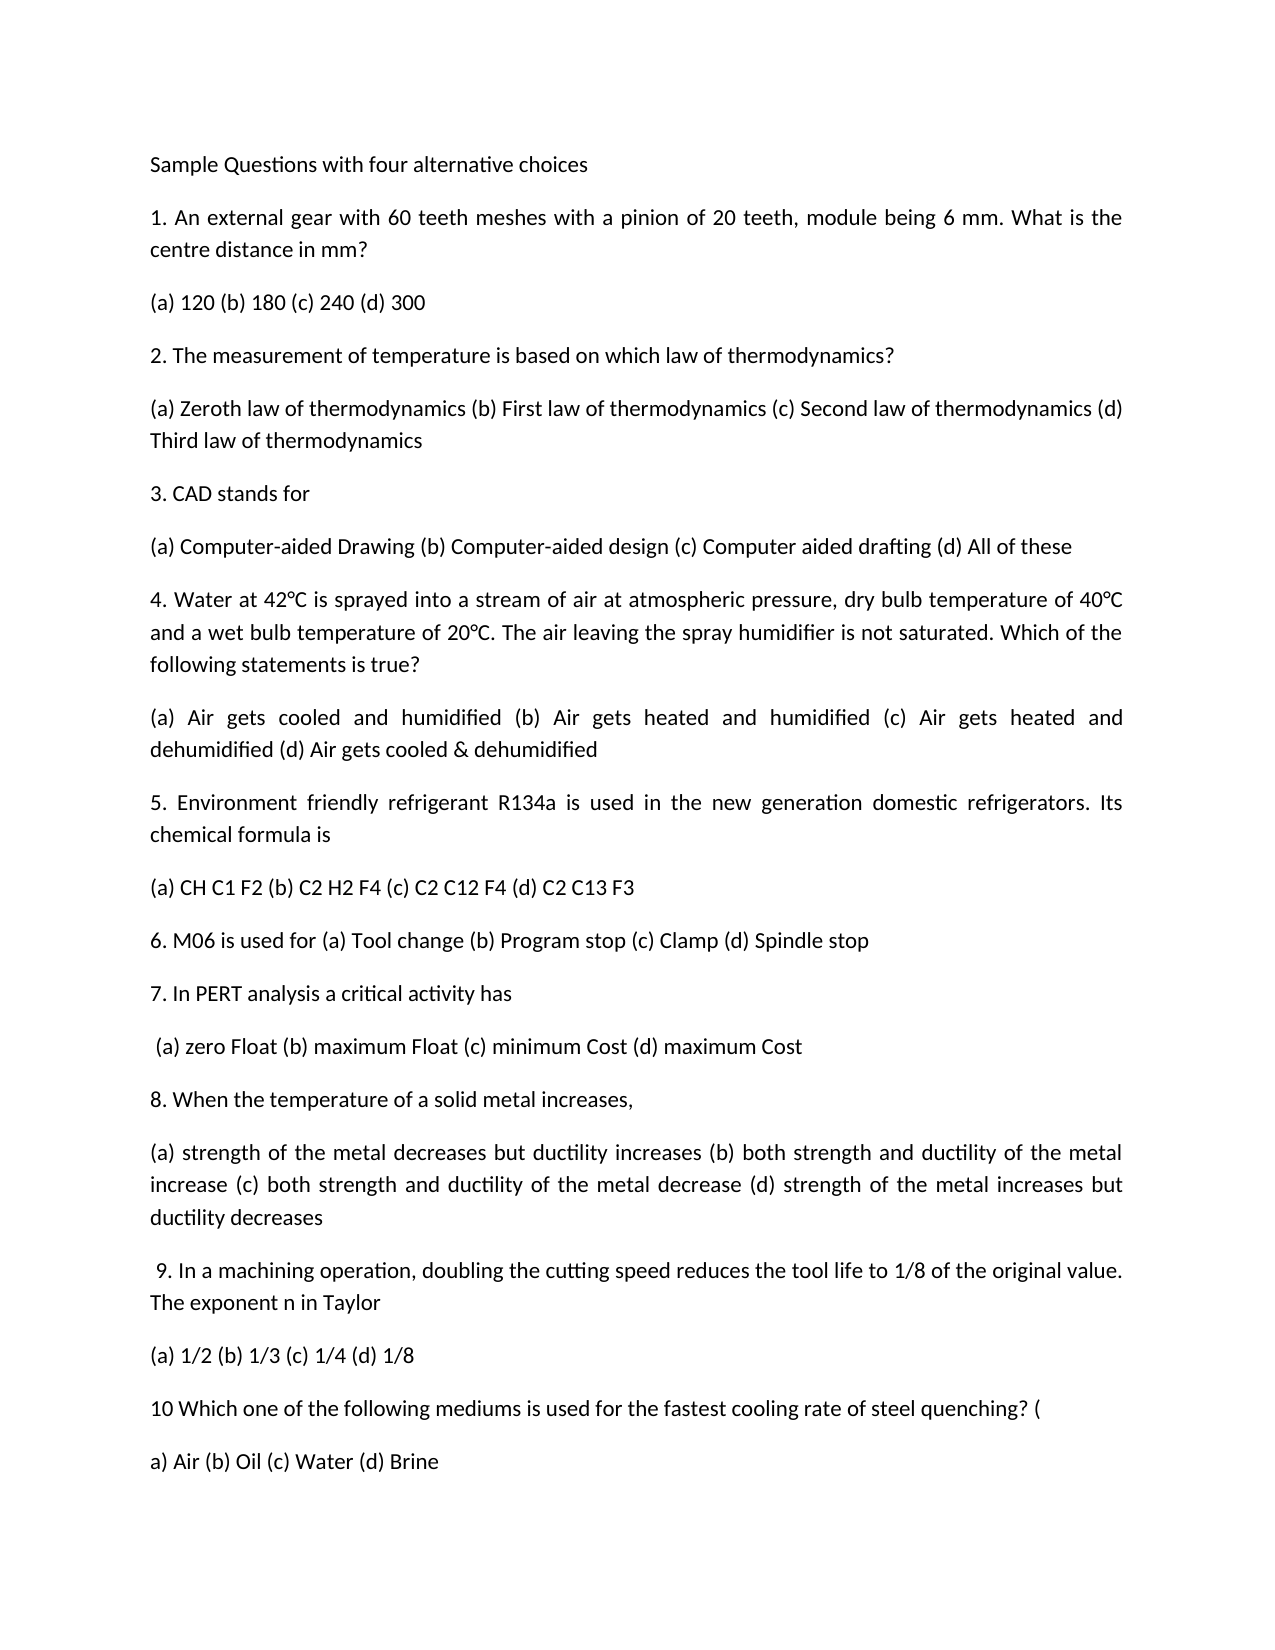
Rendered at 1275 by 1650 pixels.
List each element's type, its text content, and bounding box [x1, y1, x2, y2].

text 5. Environment friendly refrigerant R134a is used in the new generation domestic refrigerators. Its chemical formula is [150, 788, 1125, 848]
text (a) Zeroth law of thermodynamics (b) First law of thermodynamics (c) Second law of thermodynamics (d) Third law of thermodynamics [150, 394, 1125, 454]
text (a) Air gets cooled and humidified (b) Air gets heated and humidified (c) Air gets heated and dehumidified (d) Air gets cooled & dehumidified [150, 703, 1125, 763]
text 6. M06 is used for (a) Tool change (b) Program stop (c) Clamp (d) Spindle stop [150, 926, 1125, 954]
text (a) CH C1 F2 (b) C2 H2 F4 (c) C2 C12 F4 (d) C2 C13 F3 [150, 873, 1125, 901]
text 9. In a machining operation, doubling the cutting speed reduces the tool life to 1/8 of the original value. The exponent n in Taylor [150, 1256, 1125, 1316]
text (a) 120 (b) 180 (c) 240 (d) 300 [150, 288, 1125, 316]
text 10 Which one of the following mediums is used for the fastest cooling rate of steel quenching? ( [150, 1394, 1125, 1422]
text a) Air (b) Oil (c) Water (d) Brine [150, 1447, 1125, 1475]
text (a) zero Float (b) maximum Float (c) minimum Cost (d) maximum Cost [150, 1032, 1125, 1060]
text 8. When the temperature of a solid metal increases, [150, 1085, 1125, 1113]
text 4. Water at 42°C is sprayed into a stream of air at atmospheric pressure, dry bulb temperature of 40°C and a wet bulb temperature of 20°C. The air leaving the spray humidifier is not saturated. Which of the following statements is true? [150, 586, 1125, 678]
text (a) strength of the metal decreases but ductility increases (b) both strength and ductility of the metal increase (c) both strength and ductility of the metal decrease (d) strength of the metal increases but ductility decreases [150, 1138, 1125, 1231]
text (a) Computer-aided Drawing (b) Computer-aided design (c) Computer aided drafting (d) All of these [150, 532, 1125, 561]
text 3. CAD stands for [150, 479, 1125, 507]
text 1. An external gear with 60 teeth meshes with a pinion of 20 teeth, module being 6 mm. What is the centre distance in mm? [150, 203, 1125, 263]
text 2. The measurement of temperature is based on which law of thermodynamics? [150, 341, 1125, 369]
text Sample Questions with four alternative choices [150, 150, 1125, 178]
text 7. In PERT analysis a critical activity has [150, 979, 1125, 1007]
text (a) 1/2 (b) 1/3 (c) 1/4 (d) 1/8 [150, 1341, 1125, 1369]
